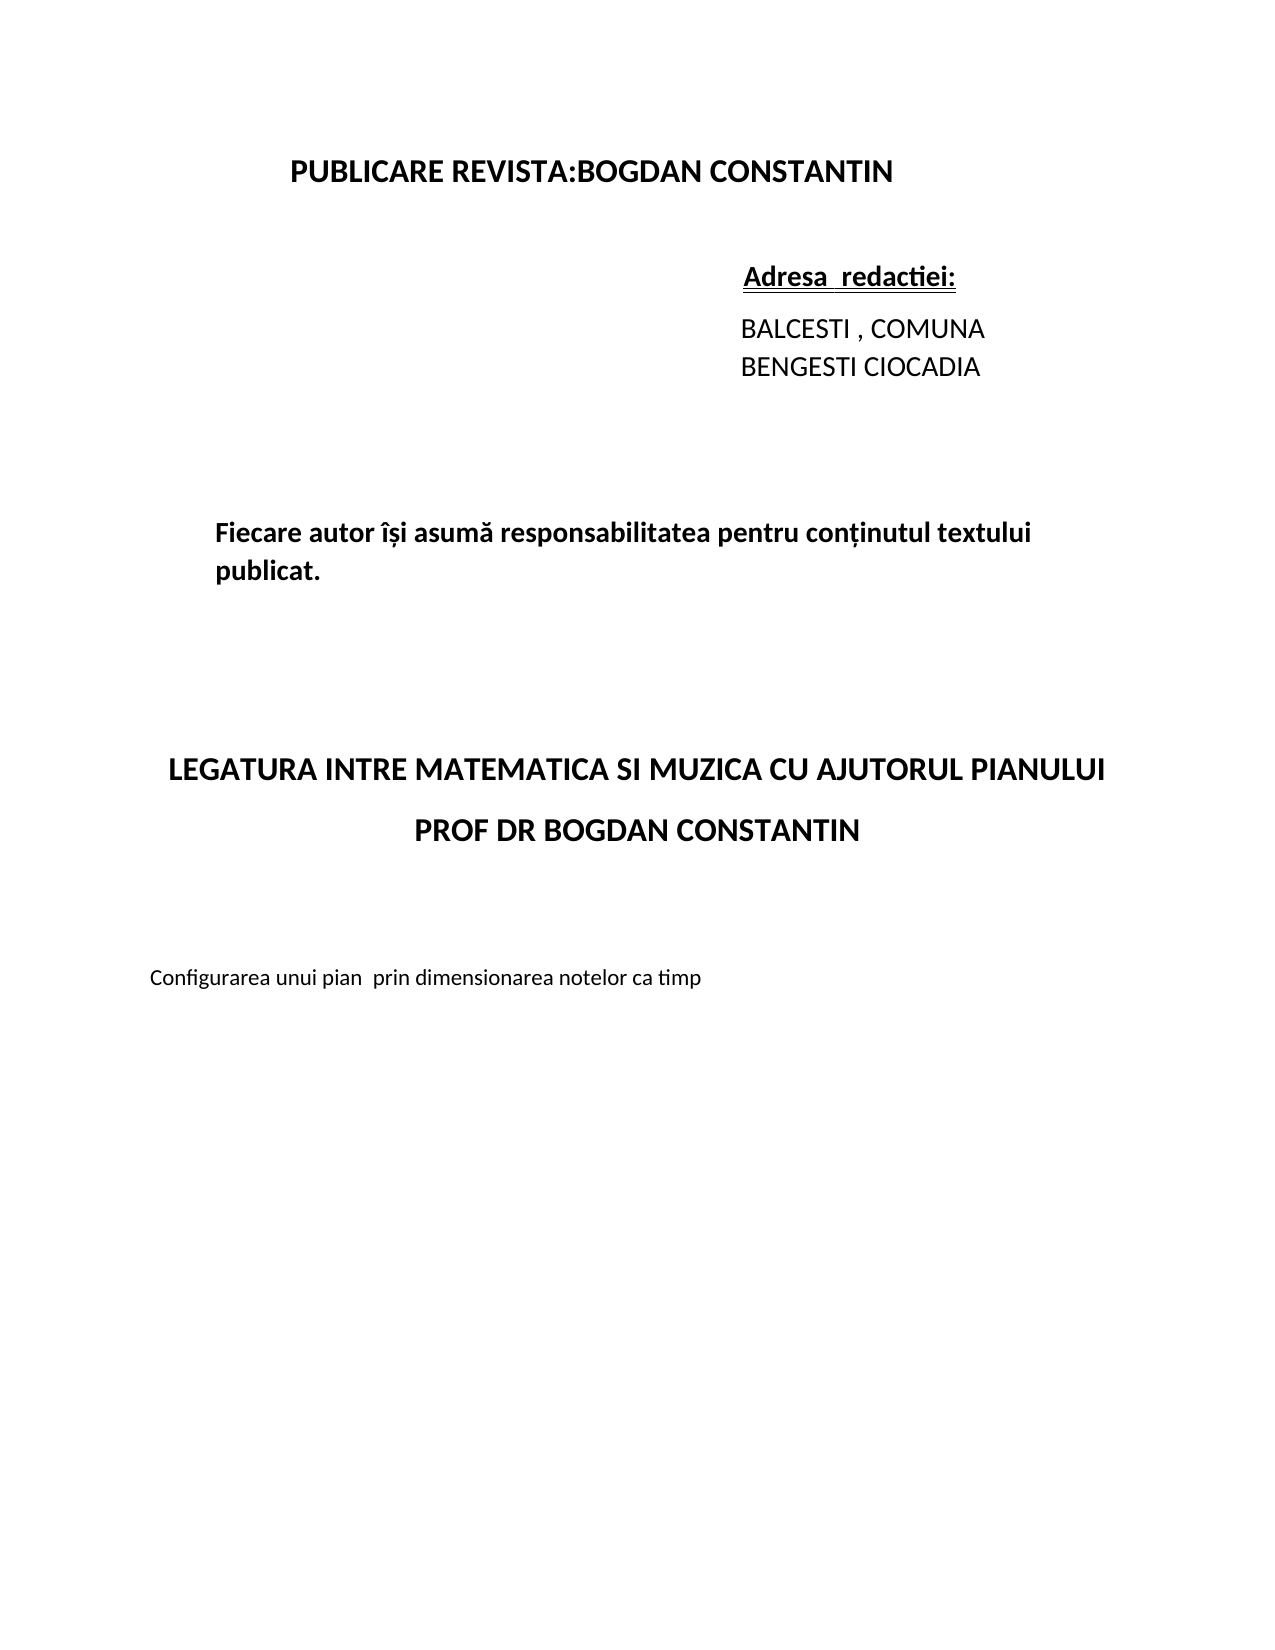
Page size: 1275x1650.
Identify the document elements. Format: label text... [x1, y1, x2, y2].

text LEGATURA INTRE MATEMATICA SI MUZICA CU AJUTORUL PIANULUI [150, 748, 1125, 789]
text PUBLICARE REVISTA:BOGDAN CONSTANTIN [290, 150, 1125, 191]
text BALCESTI , COMUNA BENGESTI CIOCADIA [741, 310, 1031, 384]
text Adresa redactiei: [741, 260, 1125, 293]
text PROF DR BOGDAN CONSTANTIN [150, 809, 1125, 849]
text Fiecare autor îşi asumă responsabilitatea pentru conţinutul textului publicat. [215, 514, 1125, 588]
text Configurarea unui pian prin dimensionarea notelor ca timp [150, 963, 1125, 991]
